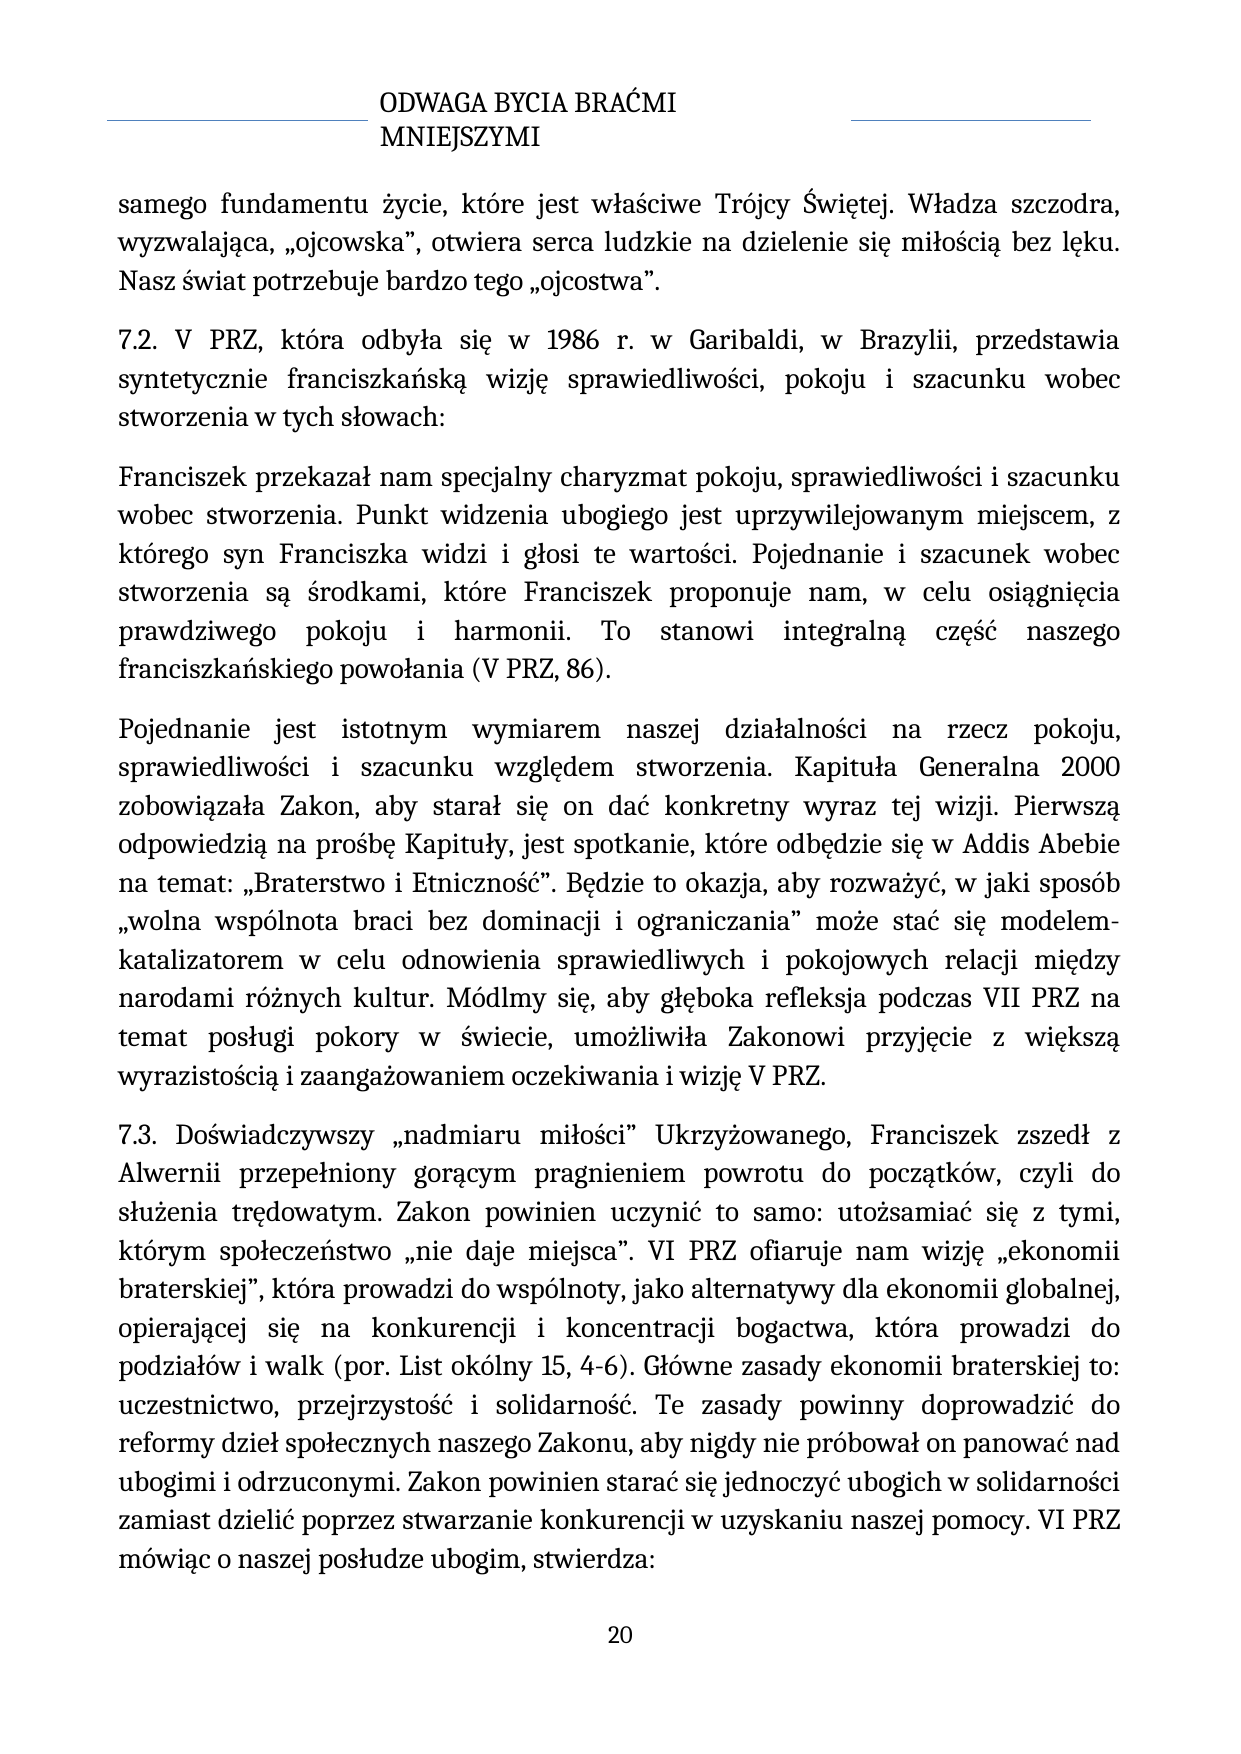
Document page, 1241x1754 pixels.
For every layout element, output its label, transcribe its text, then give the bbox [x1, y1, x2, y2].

text Pojednanie jest istotnym wymiarem naszej działalności na rzecz pokoju, sprawiedliwości i szacunku względem stworzenia. Kapituła Generalna 2000 zobowiązała Zakon, aby starał się on dać konkretny wyraz tej wizji. Pierwszą odpowiedzią na prośbę Kapituły, jest spotkanie, które odbędzie się w Addis Abebie na temat: „Braterstwo i Etniczność”. Będzie to okazja, aby rozważyć, w jaki sposób „wolna wspólnota braci bez dominacji i ograniczania” może stać się modelem-katalizatorem w celu odnowienia sprawiedliwych i pokojowych relacji między narodami różnych kultur. Módlmy się, aby głęboka refleksja podczas VII PRZ na temat posługi pokory w świecie, umożliwiła Zakonowi przyjęcie z większą wyrazistością i zaangażowaniem oczekiwania i wizję V PRZ. [118, 712, 1122, 1092]
text Franciszek przekazał nam specjalny charyzmat pokoju, sprawiedliwości i szacunku wobec stworzenia. Punkt widzenia ubogiego jest uprzywilejowanym miejscem, z którego syn Franciszka widzi i głosi te wartości. Pojednanie i szacunek wobec stworzenia są środkami, które Franciszek proponuje nam, w celu osiągnięcia prawdziwego pokoju i harmonii. To stanowi integralną część naszego franciszkańskiego powołania (V PRZ, 86). [118, 460, 1122, 686]
text 7.2. V PRZ, która odbyła się w 1986 r. w Garibaldi, w Brazylii, przedstawia syntetycznie franciszkańską wizję sprawiedliwości, pokoju i szacunku wobec stworzenia w tych słowach: [118, 323, 1122, 434]
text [118, 148, 1122, 297]
text 7.3. Doświadczywszy „nadmiaru miłości” Ukrzyżowanego, Franciszek zszedł z Alwernii przepełniony gorącym pragnieniem powrotu do początków, czyli do służenia trędowatym. Zakon powinien uczynić to samo: utożsamiać się z tymi, którym społeczeństwo „nie daje miejsca”. VI PRZ ofiaruje nam wizję „ekonomii braterskiej”, która prowadzi do wspólnoty, jako alternatywy dla ekonomii globalnej, opierającej się na konkurencji i koncentracji bogactwa, która prowadzi do podziałów i walk (por. List okólny 15, 4-6). Główne zasady ekonomii braterskiej to: uczestnictwo, przejrzystość i solidarność. Te zasady powinny doprowadzić do reformy dzieł społecznych naszego Zakonu, aby nigdy nie próbował on panować nad ubogimi i odrzuconymi. Zakon powinien starać się jednoczyć ubogich w solidarności zamiast dzielić poprzez stwarzanie konkurencji w uzyskaniu naszej pomocy. VI PRZ mówiąc o naszej posłudze ubogim, stwierdza: [118, 1118, 1122, 1576]
